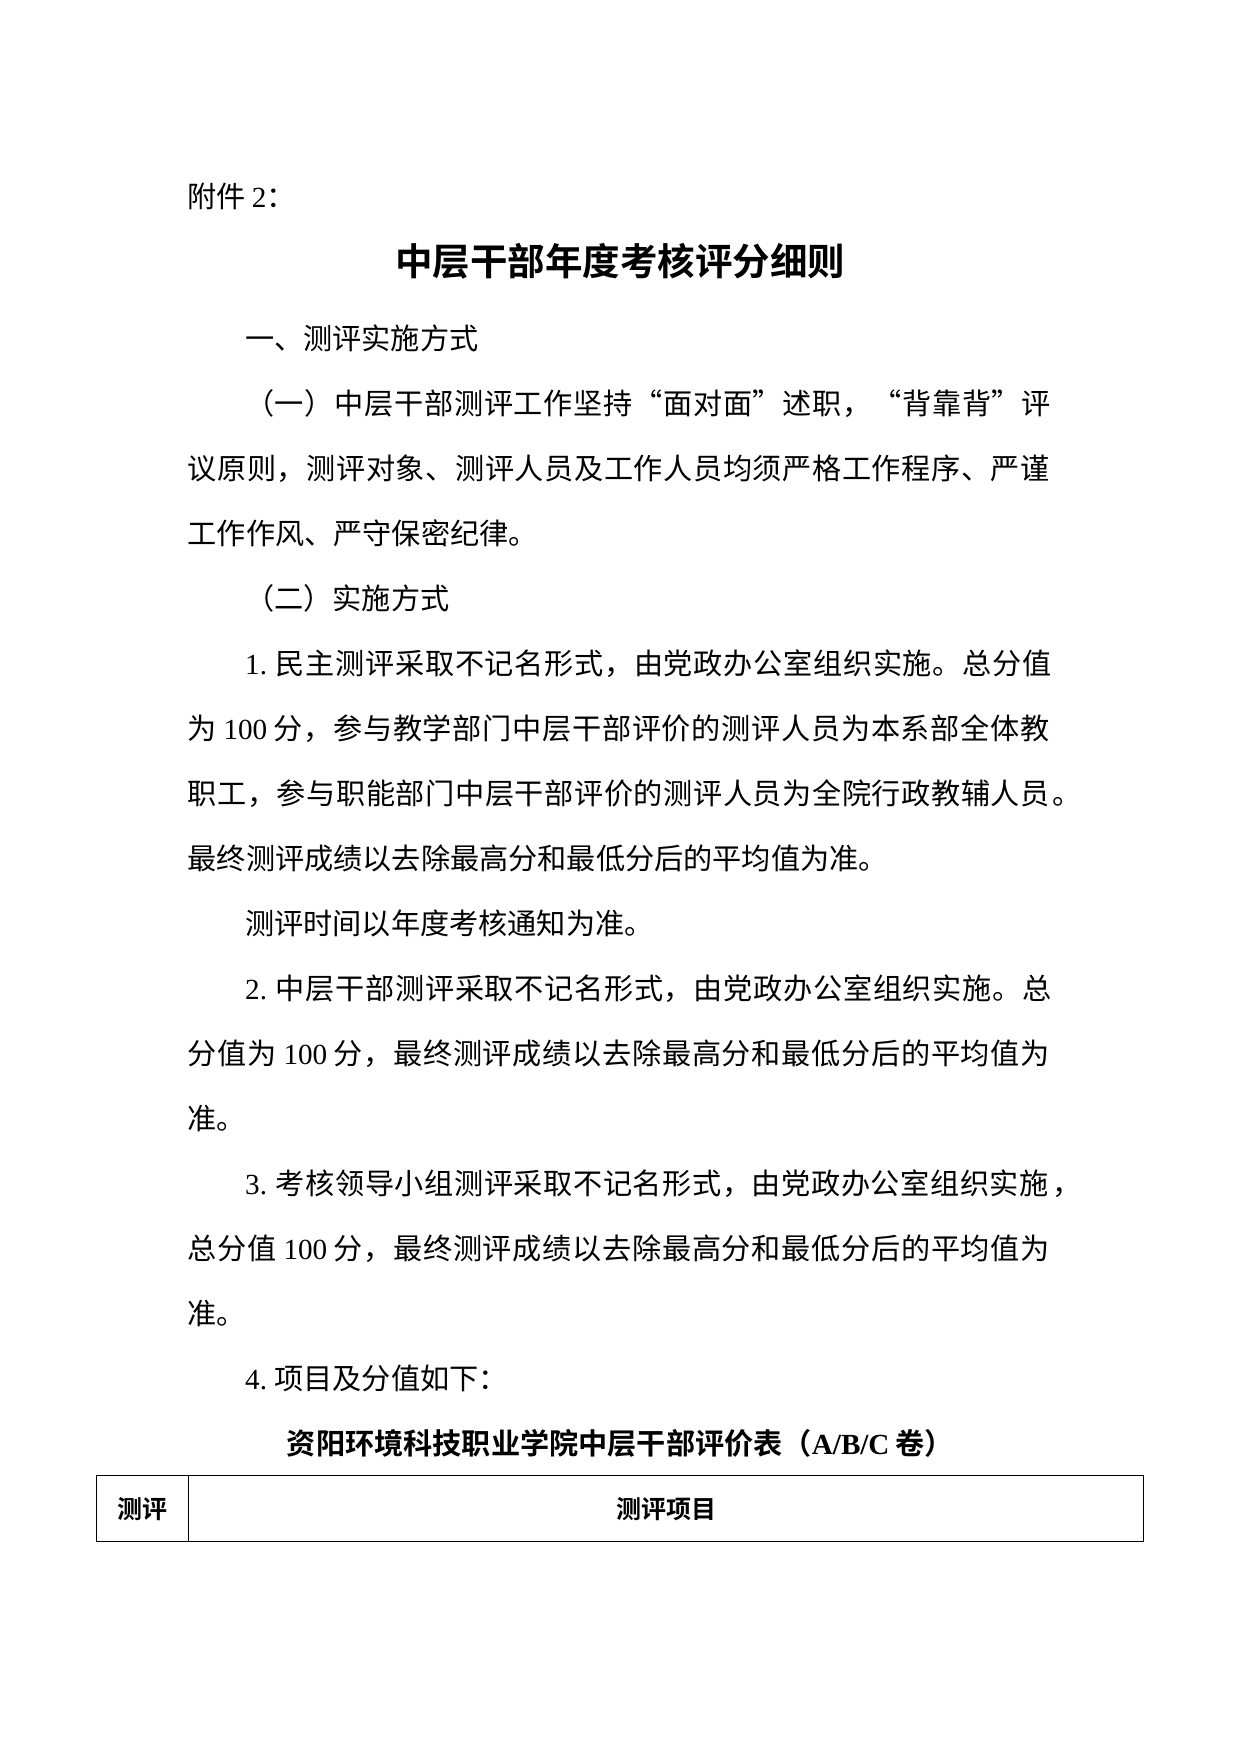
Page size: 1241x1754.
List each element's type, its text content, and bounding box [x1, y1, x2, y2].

text 3. 考核领导小组测评采取不记名形式，由党政办公室组织实施，总分值100分，最终测评成绩以去除最高分和最低分后的平均值为准。 [187, 1149, 1053, 1344]
table_header 测评项目 [189, 1476, 1143, 1541]
text （二）实施方式 [187, 564, 1053, 629]
text 测评时间以年度考核通知为准。 [187, 889, 1053, 954]
text （一）中层干部测评工作坚持“面对面”述职，“背靠背”评议原则，测评对象、测评人员及工作人员均须严格工作程序、严谨工作作风、严守保密纪律。 [187, 369, 1053, 564]
text 一、测评实施方式 [187, 304, 1053, 369]
text 附件2： [187, 162, 1053, 227]
text 4. 项目及分值如下： [187, 1344, 1053, 1409]
text 2. 中层干部测评采取不记名形式，由党政办公室组织实施。总分值为100分，最终测评成绩以去除最高分和最低分后的平均值为准。 [187, 954, 1053, 1149]
text 中层干部年度考核评分细则 [187, 227, 1053, 292]
text 1. 民主测评采取不记名形式，由党政办公室组织实施。总分值为100分，参与教学部门中层干部评价的测评人员为本系部全体教职工，参与职能部门中层干部评价的测评人员为全院行政教辅人员。最终测评成绩以去除最高分和最低分后的平均值为准。 [187, 629, 1053, 889]
text 资阳环境科技职业学院中层干部评价表（A/B/C卷） [187, 1409, 1053, 1474]
table_header 测评对象姓名 [97, 1476, 188, 1541]
